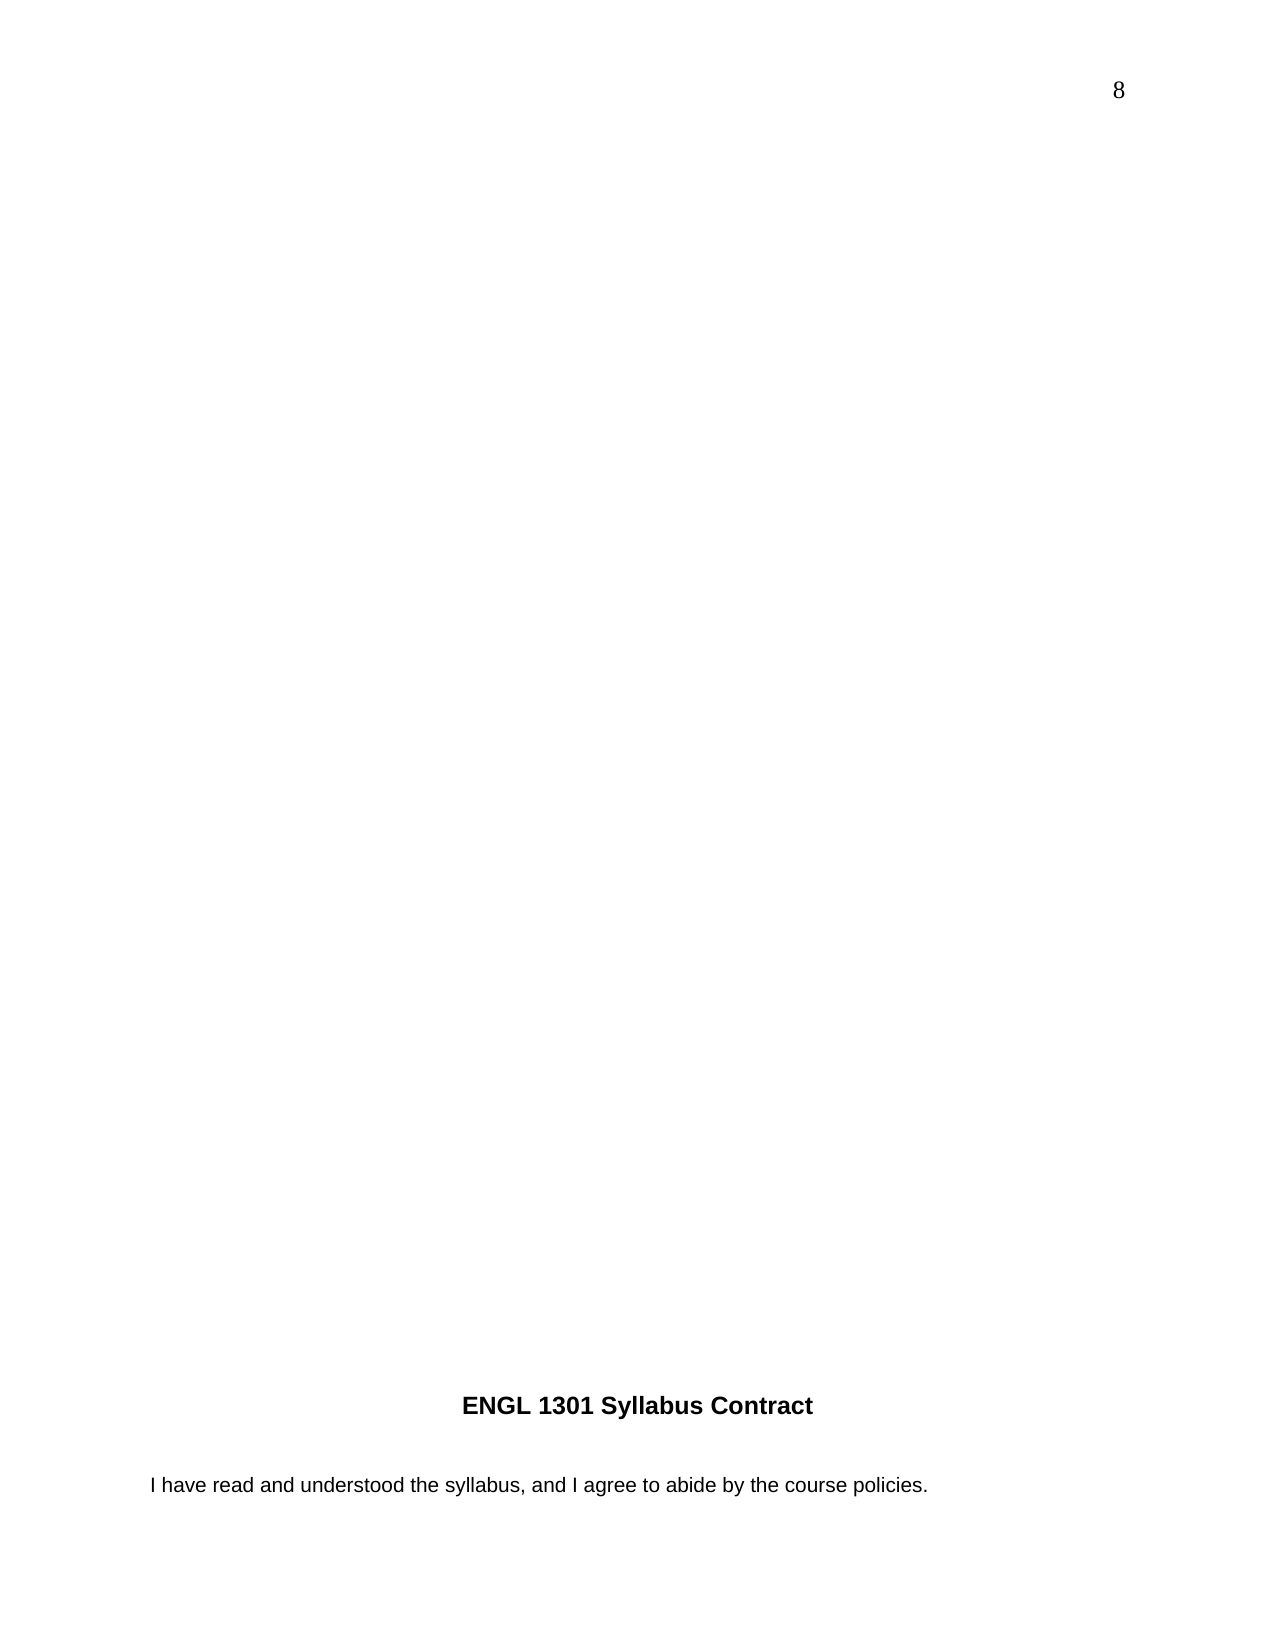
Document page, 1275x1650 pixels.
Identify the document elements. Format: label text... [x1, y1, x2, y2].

text ENGL 1301 Syllabus Contract [150, 1391, 1125, 1420]
text I have read and understood the syllabus, and I agree to abide by the course policies. [150, 1472, 1125, 1496]
